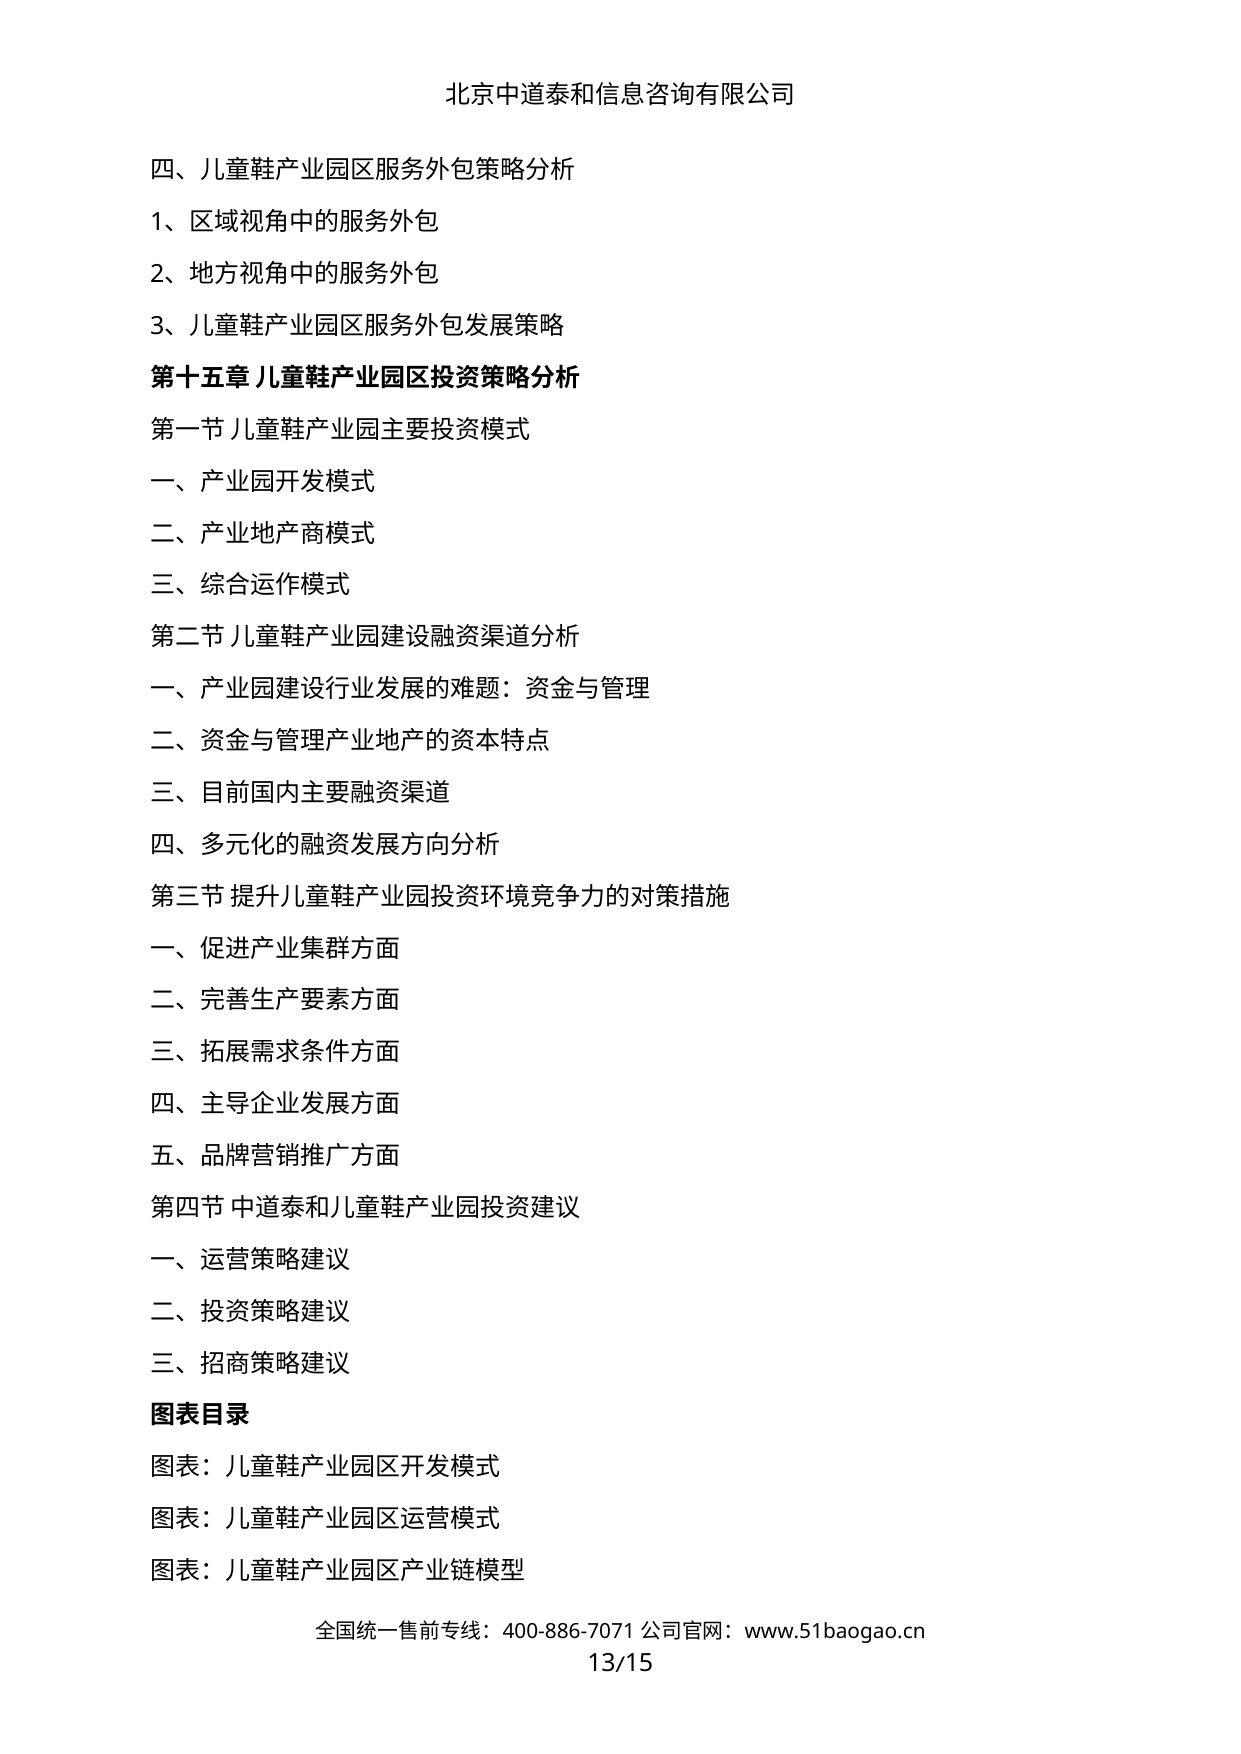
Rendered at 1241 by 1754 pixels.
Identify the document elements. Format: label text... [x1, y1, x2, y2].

text 二、资金与管理产业地产的资本特点 [150, 721, 1090, 757]
text 三、目前国内主要融资渠道 [150, 772, 1090, 809]
text 一、产业园建设行业发展的难题：资金与管理 [150, 669, 1090, 705]
text 第二节 儿童鞋产业园建设融资渠道分析 [150, 617, 1090, 653]
text 1、区域视角中的服务外包 [150, 202, 1090, 238]
text 一、运营策略建议 [150, 1239, 1090, 1276]
text 二、产业地产商模式 [150, 513, 1090, 549]
text 一、产业园开发模式 [150, 461, 1090, 497]
text 二、完善生产要素方面 [150, 980, 1090, 1016]
text 二、投资策略建议 [150, 1291, 1090, 1327]
text 一、促进产业集群方面 [150, 928, 1090, 964]
text 图表：儿童鞋产业园区开发模式 [150, 1447, 1090, 1483]
text 2、地方视角中的服务外包 [150, 254, 1090, 290]
text 五、品牌营销推广方面 [150, 1136, 1090, 1172]
text 3、儿童鞋产业园区服务外包发展策略 [150, 306, 1090, 342]
text 第三节 提升儿童鞋产业园投资环境竞争力的对策措施 [150, 876, 1090, 912]
text 三、拓展需求条件方面 [150, 1032, 1090, 1068]
text 图表：儿童鞋产业园区产业链模型 [150, 1551, 1090, 1587]
text 第四节 中道泰和儿童鞋产业园投资建议 [150, 1187, 1090, 1224]
text 四、多元化的融资发展方向分析 [150, 824, 1090, 861]
text 四、儿童鞋产业园区服务外包策略分析 [150, 150, 1090, 186]
text 第一节 儿童鞋产业园主要投资模式 [150, 409, 1090, 446]
text 第十五章 儿童鞋产业园区投资策略分析 [150, 357, 1090, 394]
text 四、主导企业发展方面 [150, 1084, 1090, 1120]
text 三、招商策略建议 [150, 1343, 1090, 1379]
text 图表目录 [150, 1395, 1090, 1431]
text 三、综合运作模式 [150, 565, 1090, 601]
text 图表：儿童鞋产业园区运营模式 [150, 1499, 1090, 1535]
